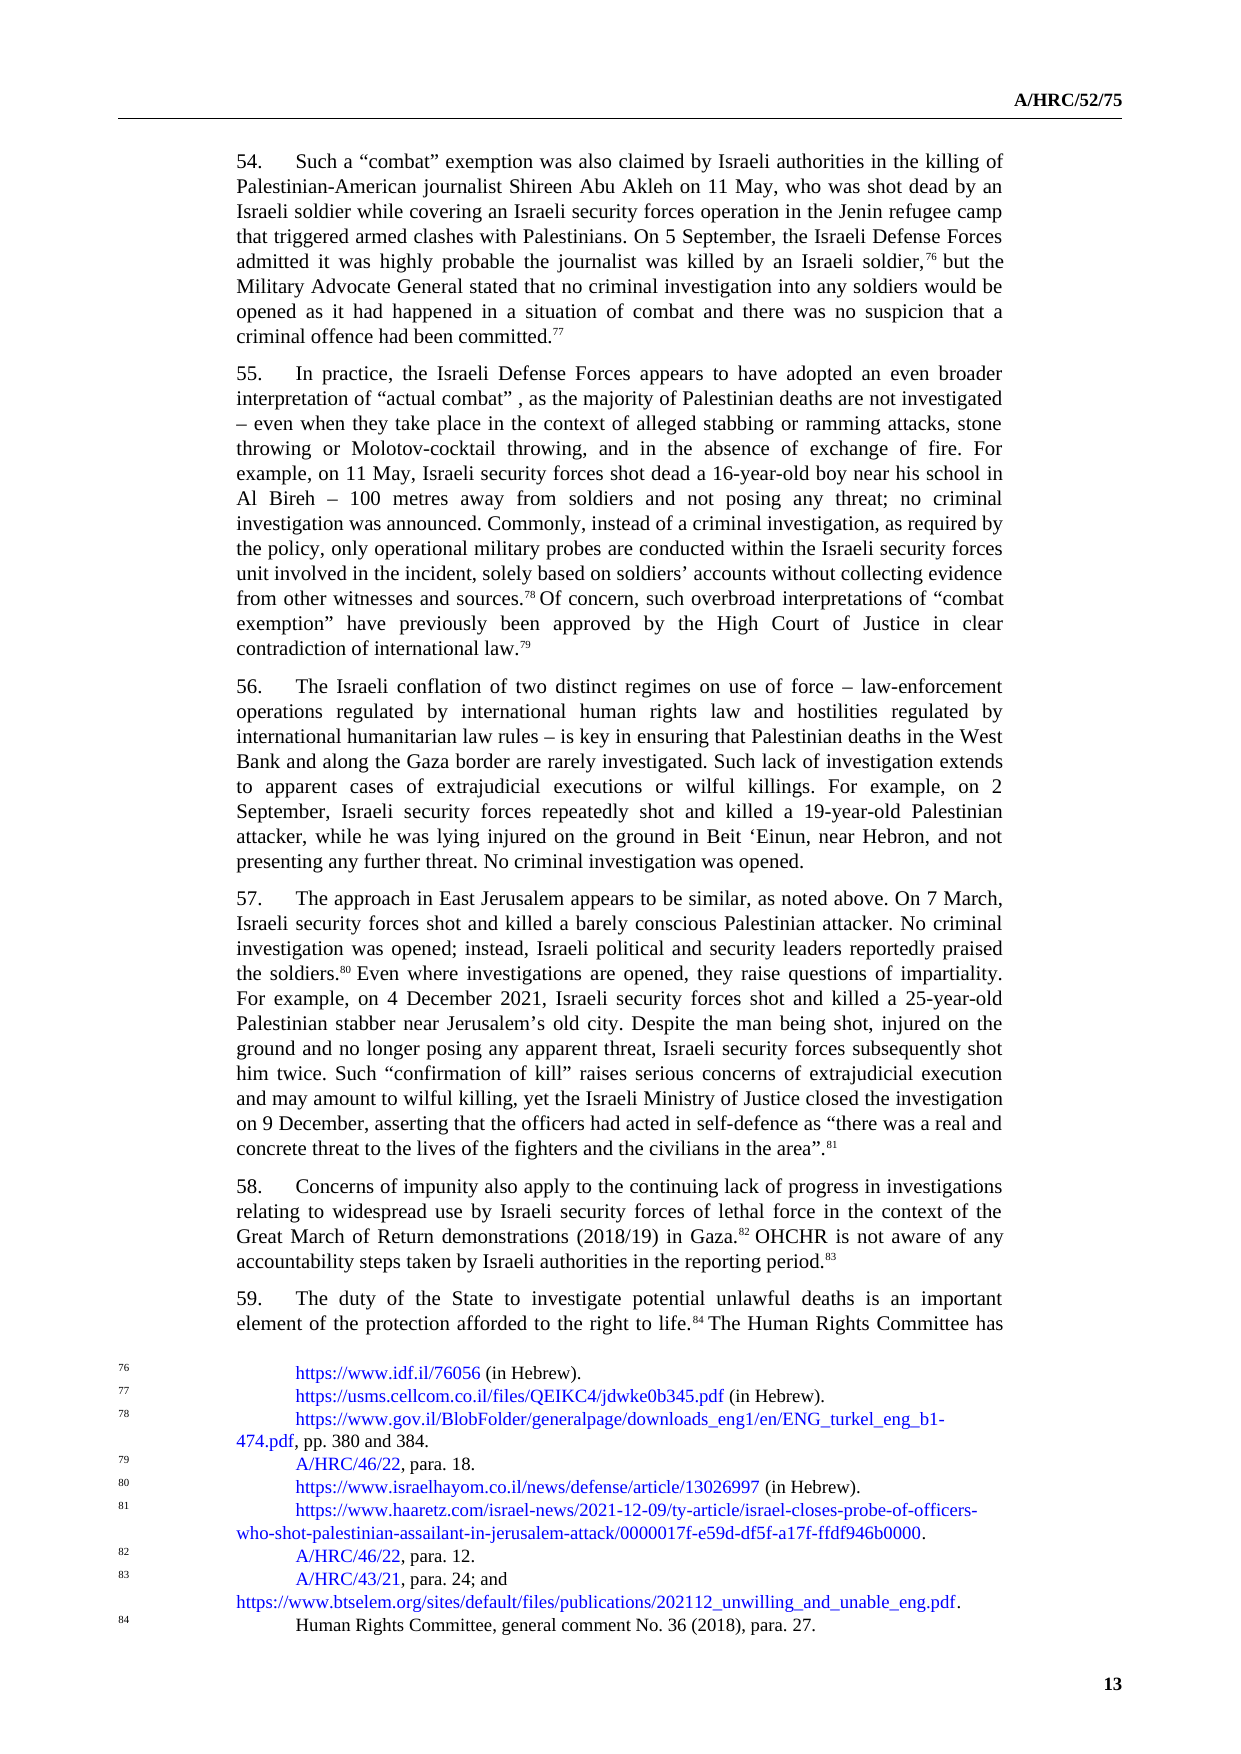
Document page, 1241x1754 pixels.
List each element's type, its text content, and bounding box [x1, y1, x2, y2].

text 56. The Israeli conflation of two distinct regimes on use of force – law-enforcement operations regulated by international human rights law and hostilities regulated by international humanitarian law rules – is key in ensuring that Palestinian deaths in the West Bank and along the Gaza border are rarely investigated. Such lack of investigation extends to apparent cases of extrajudicial executions or wilful killings. For example, on 2 September, Israeli security forces repeatedly shot and killed a 19-year-old Palestinian attacker, while he was lying injured on the ground in Beit ‘Einun, near Hebron, and not presenting any further threat. No criminal investigation was opened. [236, 673, 1004, 873]
text 54. Such a “combat” exemption was also claimed by Israeli authorities in the killing of Palestinian-American journalist Shireen Abu Akleh on 11 May, who was shot dead by an Israeli soldier while covering an Israeli security forces operation in the Jenin refugee camp that triggered armed clashes with Palestinians. On 5 September, the Israeli Defense Forces admitted it was highly probable the journalist was killed by an Israeli soldier, but the Military Advocate General stated that no criminal investigation into any soldiers would be opened as it had happened in a situation of combat and there was no suspicion that a criminal offence had been committed. [236, 148, 1004, 348]
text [236, 1285, 1004, 1335]
text 55. In practice, the Israeli Defense Forces appears to have adopted an even broader interpretation of “actual combat” , as the majority of Palestinian deaths are not investigated – even when they take place in the context of alleged stabbing or ramming attacks, stone throwing or Molotov-cocktail throwing, and in the absence of exchange of fire. For example, on 11 May, Israeli security forces shot dead a 16-year-old boy near his school in Al Bireh – 100 metres away from soldiers and not posing any threat; no criminal investigation was announced. Commonly, instead of a criminal investigation, as required by the policy, only operational military probes are conducted within the Israeli security forces unit involved in the incident, solely based on soldiers’ accounts without collecting evidence from other witnesses and sources. Of concern, such overbroad interpretations of “combat exemption” have previously been approved by the High Court of Justice in clear contradiction of international law. [236, 360, 1004, 660]
text 57. The approach in East Jerusalem appears to be similar, as noted above. On 7 March, Israeli security forces shot and killed a barely conscious Palestinian attacker. No criminal investigation was opened; instead, Israeli political and security leaders reportedly praised the soldiers. Even where investigations are opened, they raise questions of impartiality. For example, on 4 December 2021, Israeli security forces shot and killed a 25-year-old Palestinian stabber near Jerusalem’s old city. Despite the man being shot, injured on the ground and no longer posing any apparent threat, Israeli security forces subsequently shot him twice. Such “confirmation of kill” raises serious concerns of extrajudicial execution and may amount to wilful killing, yet the Israeli Ministry of Justice closed the investigation on 9 December, asserting that the officers had acted in self-defence as “there was a real and concrete threat to the lives of the fighters and the civilians in the area”. [236, 885, 1004, 1160]
text 58. Concerns of impunity also apply to the continuing lack of progress in investigations relating to widespread use by Israeli security forces of lethal force in the context of the Great March of Return demonstrations (2018/19) in Gaza. OHCHR is not aware of any accountability steps taken by Israeli authorities in the reporting period. [236, 1173, 1004, 1273]
